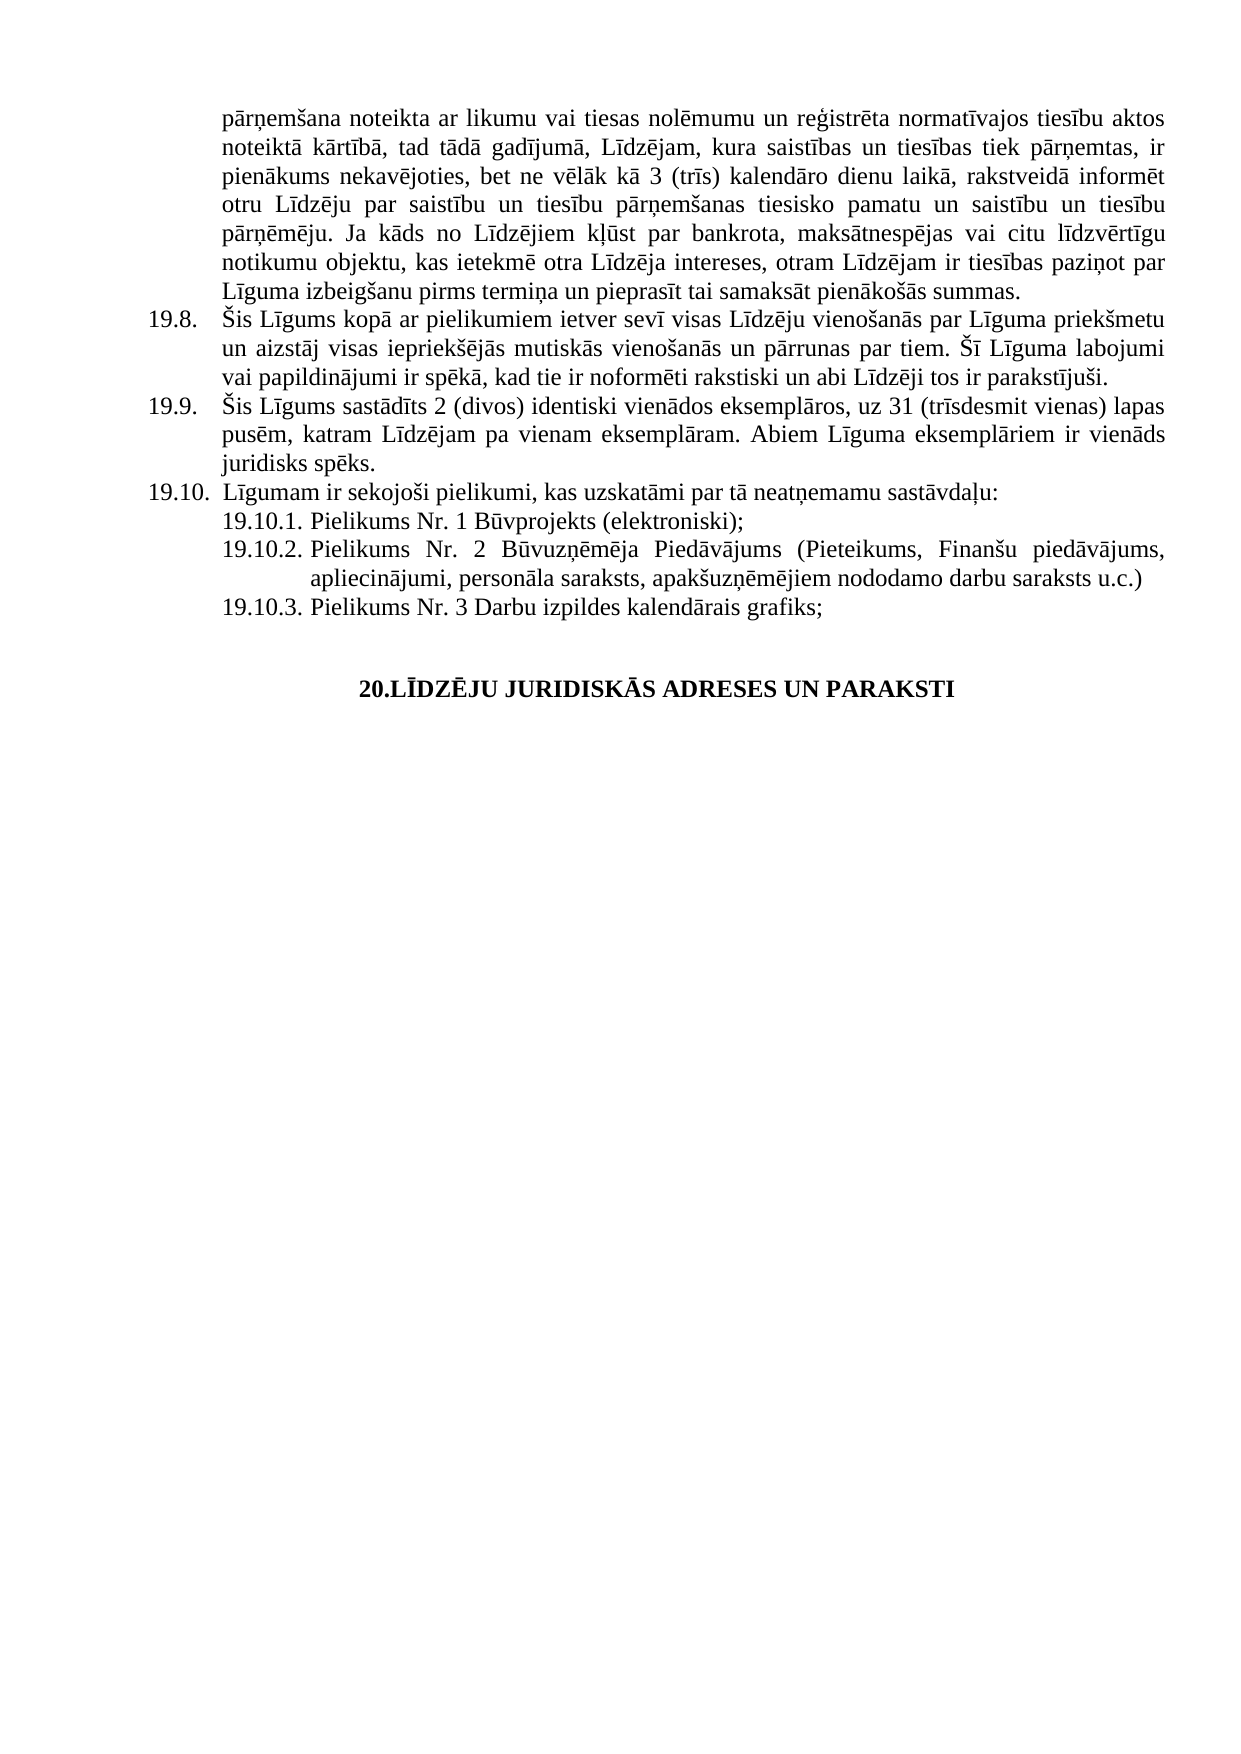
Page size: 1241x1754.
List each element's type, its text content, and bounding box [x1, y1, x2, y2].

subtitle Pielikums Nr. 3 Darbu izpildes kalendārais grafiks; [222, 592, 1166, 621]
subtitle Līgumam ir sekojoši pielikumi, kas uzskatāmi par tā neatņemamu sastāvdaļu: [148, 477, 1166, 506]
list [148, 103, 1166, 304]
subtitle Pielikums Nr. 2 Būvuzņēmēja Piedāvājums (Pieteikums, Finanšu piedāvājums, apliecinājumi, personāla saraksts, apakšuzņēmējiem nododamo darbu saraksts u.c.) [222, 534, 1166, 592]
subtitle Pielikums Nr. 1 Būvprojekts (elektroniski); [222, 506, 1166, 534]
text 20.LĪDZĒJU JURIDISKĀS ADRESES UN PARAKSTI [148, 674, 1166, 703]
list Šis Līgums sastādīts 2 (divos) identiski vienādos eksemplāros, uz 31 (trīsdesmit vienas) lapas pusēm, katram Līdzējam pa vienam eksemplāram. Abiem Līguma eksemplāriem ir vienāds juridisks spēks. [148, 391, 1166, 477]
list Šis Līgums kopā ar pielikumiem ietver sevī visas Līdzēju vienošanās par Līguma priekšmetu un aizstāj visas iepriekšējās mutiskās vienošanās un pārrunas par tiem. Šī Līguma labojumi vai papildinājumi ir spēkā, kad tie ir noformēti rakstiski un abi Līdzēji tos ir parakstījuši. [148, 304, 1166, 391]
